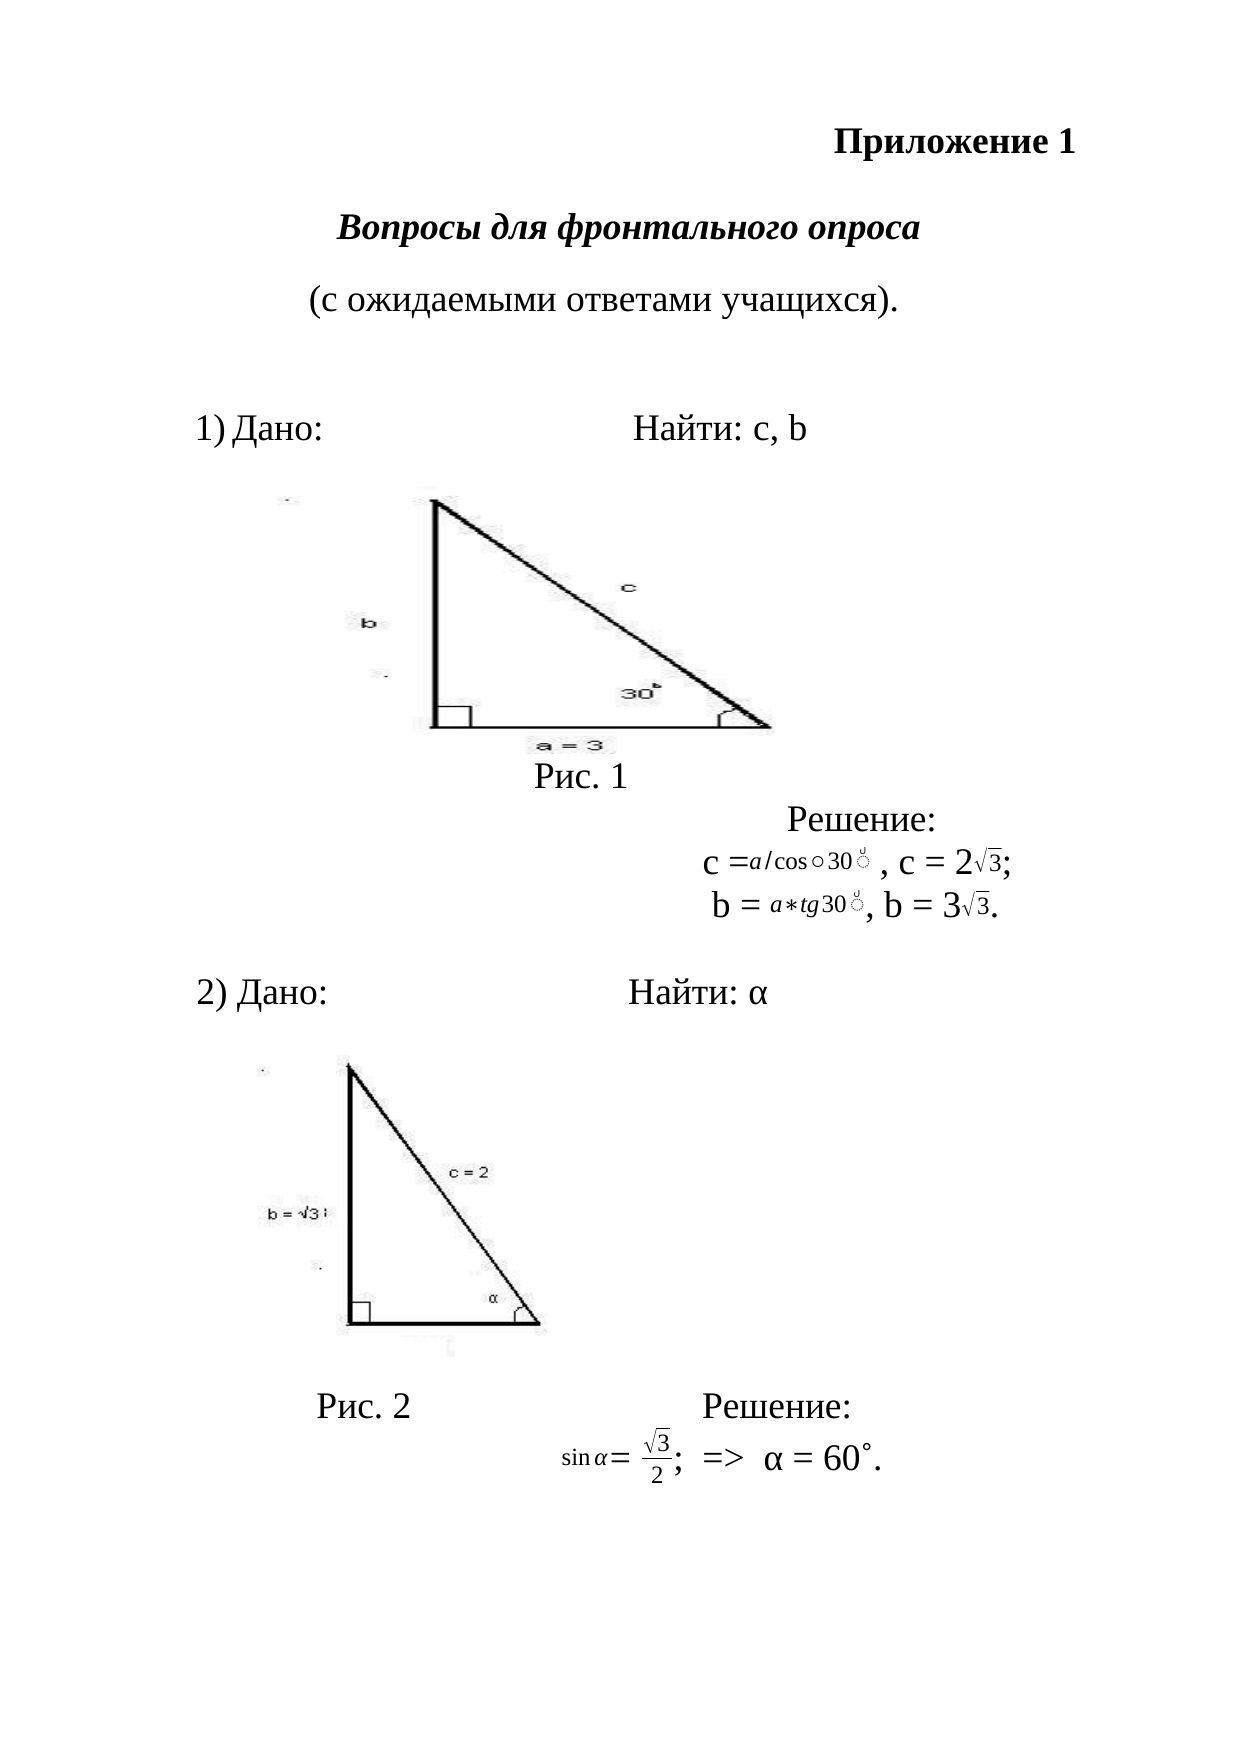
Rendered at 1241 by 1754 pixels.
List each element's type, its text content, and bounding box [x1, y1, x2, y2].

text (с ожидаемыми ответами учащихся). [177, 276, 1152, 319]
text с = , с = 2; [177, 840, 1152, 883]
list Рис. 2 Решение: [232, 1384, 1152, 1427]
text = ; => α = 60˚. [177, 1427, 1152, 1488]
text Вопросы для фронтального опроса [177, 204, 1152, 247]
list Дано: Найти: c, b [194, 406, 1152, 449]
text Решение: [177, 797, 1152, 840]
text Приложение 1 [177, 118, 1152, 161]
text Рис. 1 [177, 753, 1152, 797]
picture [233, 448, 792, 754]
text 2) Дано: Найти: α [177, 969, 1152, 1012]
picture [231, 1012, 600, 1384]
text b = , b = 3. [177, 883, 1152, 926]
